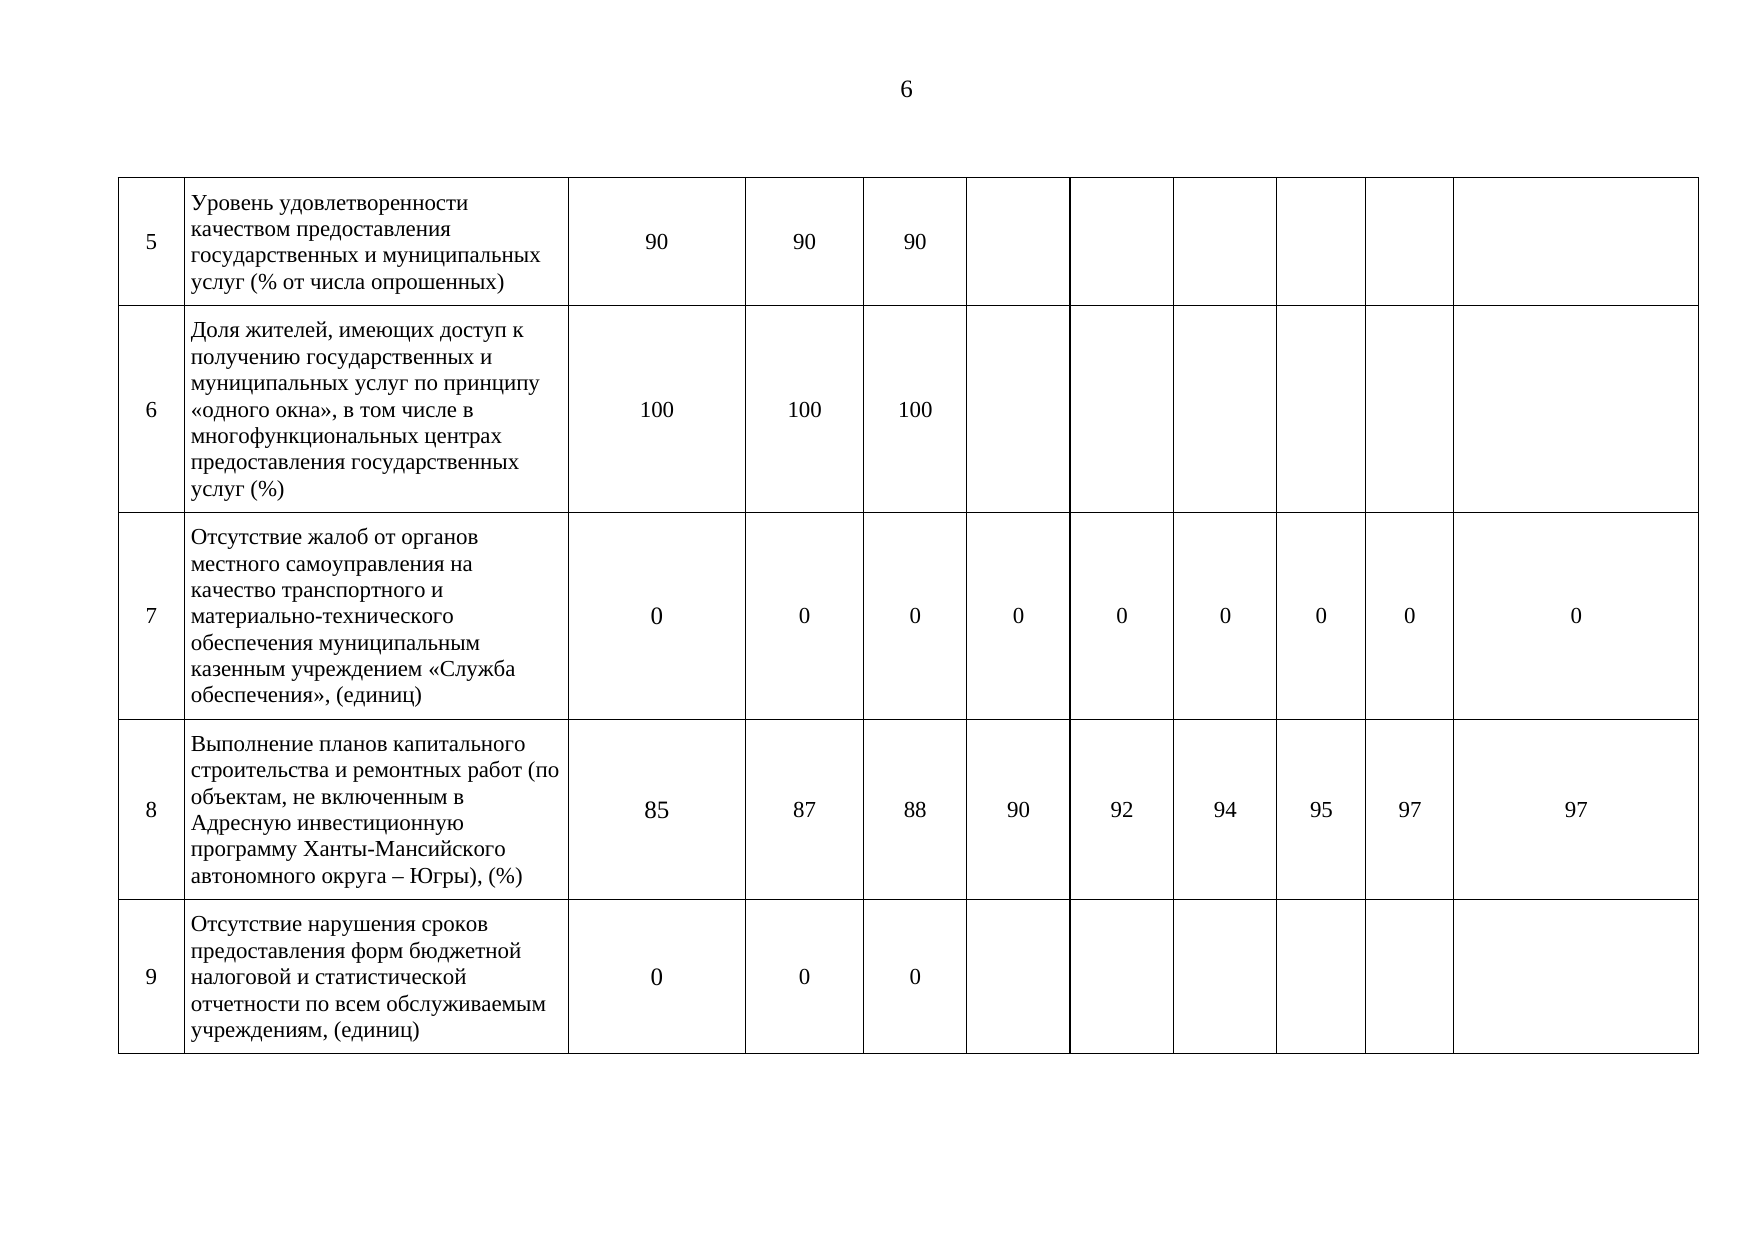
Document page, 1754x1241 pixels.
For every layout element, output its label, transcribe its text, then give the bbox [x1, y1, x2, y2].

table_cell 0 [1366, 513, 1453, 718]
table_cell Уровень удовлетворенности качеством предоставления государственных и муниципальных услуг (% от числа опрошенных) [185, 178, 568, 305]
table_cell 90 [864, 178, 966, 305]
table_cell 90 [569, 178, 745, 305]
table_cell 95 [1277, 720, 1365, 899]
table_cell 100 [569, 306, 745, 512]
table_cell 97 [1454, 720, 1698, 899]
table_cell [967, 178, 1069, 305]
table_cell 0 [1174, 513, 1276, 718]
table_cell Отсутствие жалоб от органов местного самоуправления на качество транспортного и материально-технического обеспечения муниципальным казенным учреждением «Служба обеспечения», (единиц) [185, 513, 568, 718]
table_cell 0 [569, 900, 745, 1053]
table_cell 6 [119, 306, 184, 512]
table_cell [1071, 178, 1173, 305]
table_cell [967, 900, 1069, 1053]
table_cell 94 [1174, 720, 1276, 899]
table_cell [1277, 178, 1365, 305]
table_cell 0 [864, 900, 966, 1053]
table_cell [1071, 900, 1173, 1053]
table_cell [1366, 306, 1453, 512]
table_cell 90 [967, 720, 1069, 899]
table_cell 90 [746, 178, 863, 305]
table_cell 0 [569, 513, 745, 718]
table_cell 0 [1277, 513, 1365, 718]
table_cell 7 [119, 513, 184, 718]
table_cell 92 [1071, 720, 1173, 899]
table_cell 0 [746, 900, 863, 1053]
table_cell 100 [864, 306, 966, 512]
table_cell 9 [119, 900, 184, 1053]
table_cell 87 [746, 720, 863, 899]
table_cell 8 [119, 720, 184, 899]
table_cell [1174, 306, 1276, 512]
table_cell 0 [1071, 513, 1173, 718]
table_cell 97 [1366, 720, 1453, 899]
table_cell [1454, 306, 1698, 512]
table_cell [1454, 900, 1698, 1053]
table_cell [1454, 178, 1698, 305]
table_cell [1366, 900, 1453, 1053]
table_cell 100 [746, 306, 863, 512]
table_cell 85 [569, 720, 745, 899]
table_cell Отсутствие нарушения сроков предоставления форм бюджетной налоговой и статистической отчетности по всем обслуживаемым учреждениям, (единиц) [185, 900, 568, 1053]
table_cell [1174, 178, 1276, 305]
table_cell [1277, 900, 1365, 1053]
table_cell [1071, 306, 1173, 512]
table_cell [1277, 306, 1365, 512]
table_cell Выполнение планов капитального строительства и ремонтных работ (по объектам, не включенным в Адресную инвестиционную программу Ханты-Мансийского автономного округа – Югры), (%) [185, 720, 568, 899]
table_cell 0 [746, 513, 863, 718]
table_cell [1366, 178, 1453, 305]
table_cell 0 [967, 513, 1069, 718]
table_cell [967, 306, 1069, 512]
table_cell 0 [864, 513, 966, 718]
table_cell Доля жителей, имеющих доступ к получению государственных и муниципальных услуг по принципу «одного окна», в том числе в многофункциональных центрах предоставления государственных услуг (%) [185, 306, 568, 512]
table_cell 88 [864, 720, 966, 899]
table_cell 5 [119, 178, 184, 305]
table_cell 0 [1454, 513, 1698, 718]
table_cell [1174, 900, 1276, 1053]
